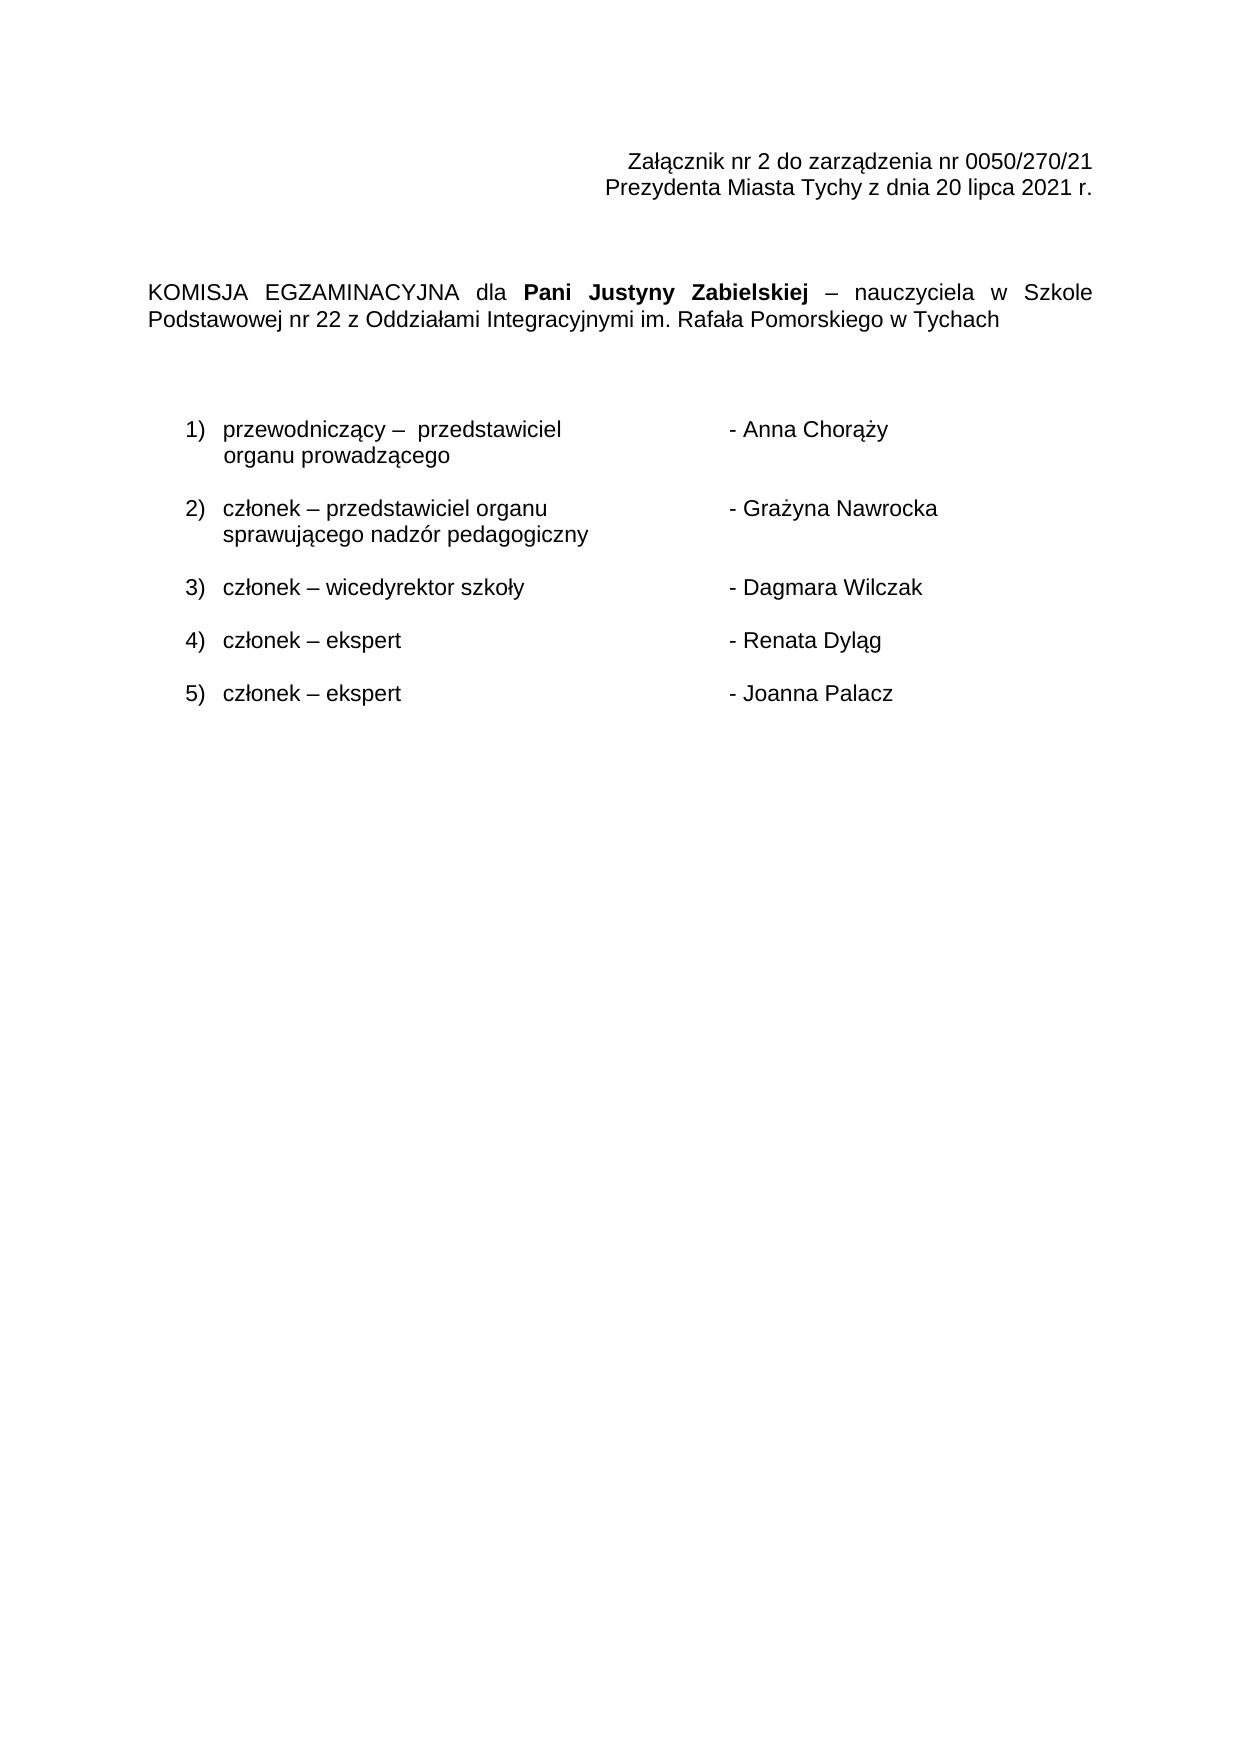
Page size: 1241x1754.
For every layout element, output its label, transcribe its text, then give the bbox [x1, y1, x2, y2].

list członek – ekspert - Joanna Palacz [185, 679, 1093, 706]
list członek – wicedyrektor szkoły - Dagmara Wilczak [185, 574, 1093, 600]
text sprawującego nadzór pedagogiczny [223, 521, 1093, 548]
text Załącznik nr 2 do zarządzenia nr 0050/270/21 Prezydenta Miasta Tychy z dnia 20 lipca 2021 r. [148, 148, 1093, 200]
list przewodniczący – przedstawiciel - Anna Chorąży [185, 416, 1093, 442]
list członek – ekspert - Renata Dyląg [185, 627, 1093, 653]
list członek – przedstawiciel organu - Grażyna Nawrocka [185, 495, 1093, 521]
text KOMISJA EGZAMINACYJNA dla Pani Justyny Zabielskiej – nauczyciela w Szkole Podstawowej nr 22 z Oddziałami Integracyjnymi im. Rafała Pomorskiego w Tychach [148, 279, 1093, 332]
text organu prowadzącego [185, 442, 1093, 469]
